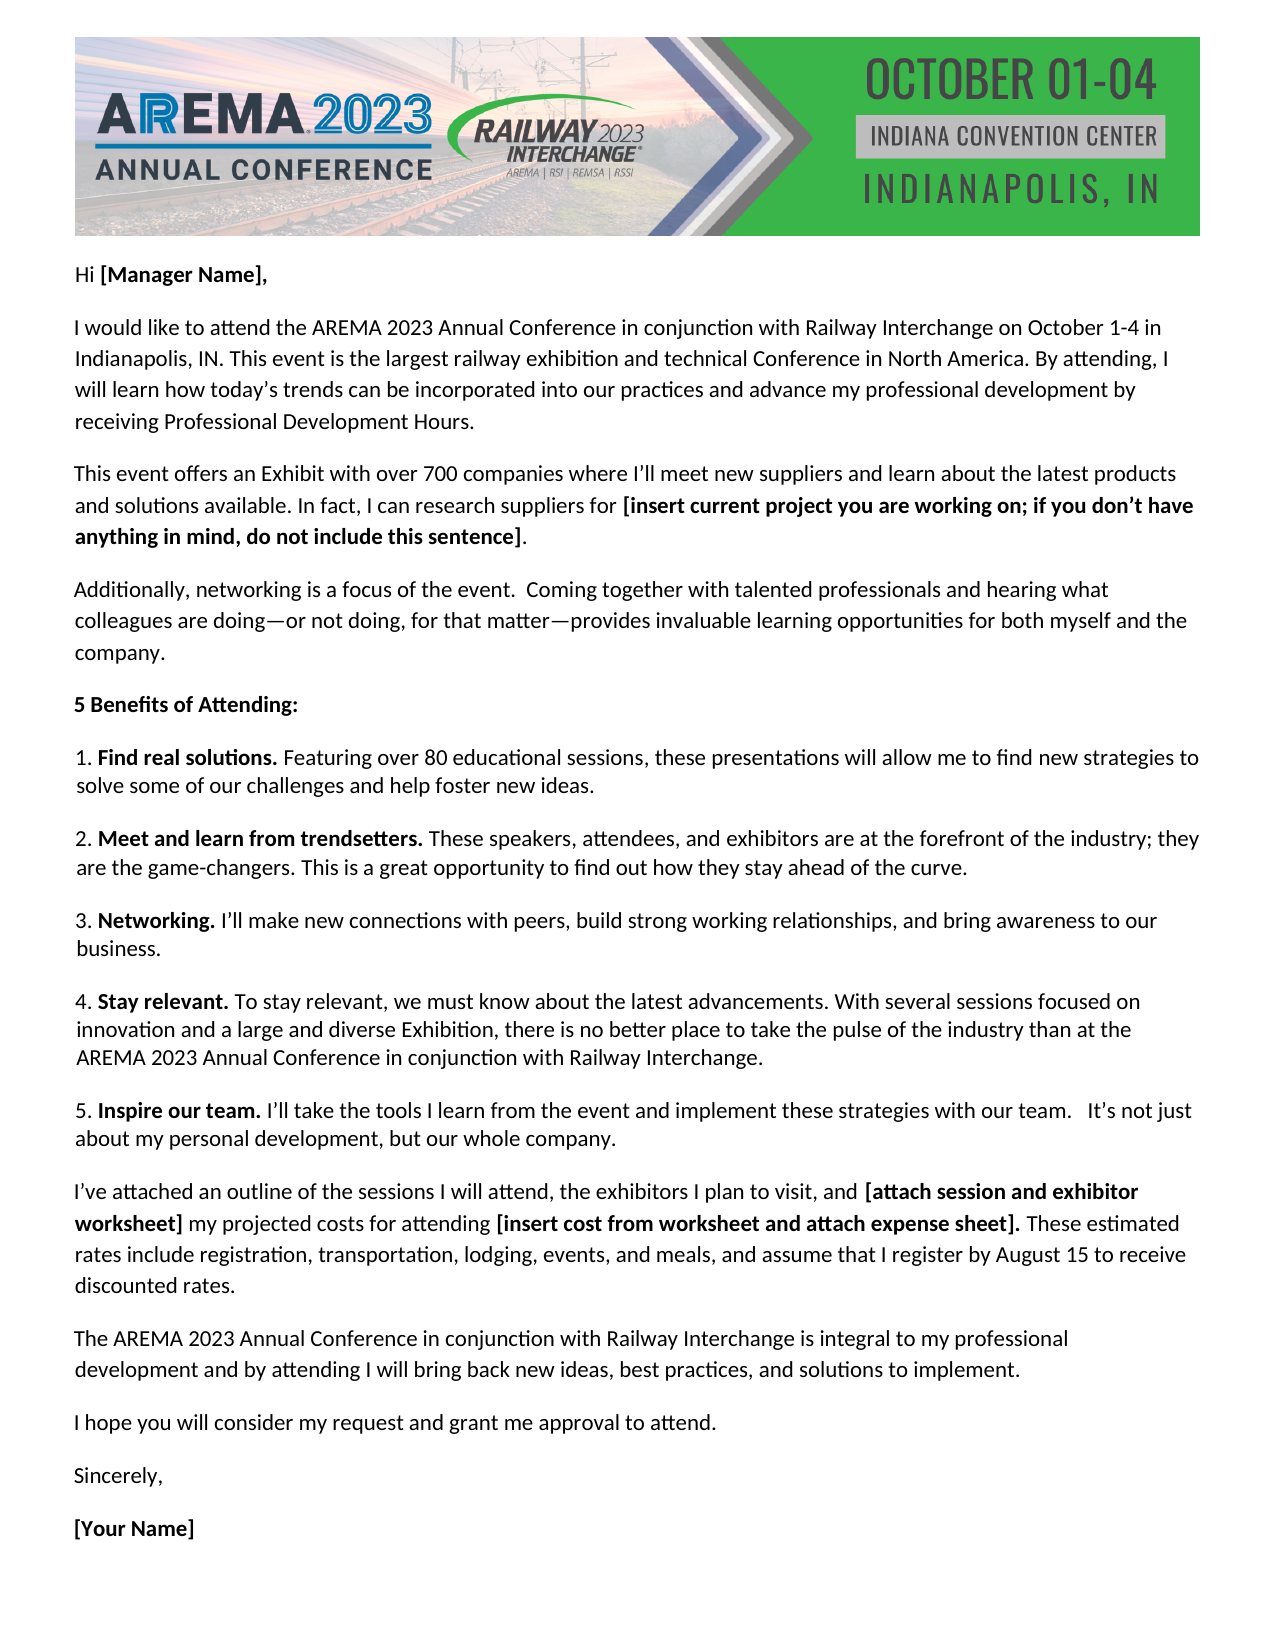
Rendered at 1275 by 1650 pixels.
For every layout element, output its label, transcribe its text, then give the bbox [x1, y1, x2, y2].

picture [75, 37, 1200, 236]
text Additionally, networking is a focus of the event. Coming together with talented professionals and hearing what colleagues are doing—or not doing, for that matter—provides invaluable learning opportunities for both myself and the company. [73, 575, 1196, 666]
text Sincerely, [73, 1461, 1196, 1489]
text The AREMA 2023 Annual Conference in conjunction with Railway Interchange is integral to my professional development and by attending I will bring back new ideas, best practices, and solutions to implement. [73, 1324, 1196, 1384]
text [Your Name] [73, 1514, 1196, 1542]
text 1. Find real solutions. Featuring over 80 educational sessions, these presentations will allow me to find new strategies to solve some of our challenges and help foster new ideas. [75, 743, 1200, 799]
text 4. Stay relevant. To stay relevant, we must know about the latest advancements. With several sessions focused on innovation and a large and diverse Exhibition, there is no better place to take the pulse of the industry than at the AREMA 2023 Annual Conference in conjunction with Railway Interchange. [75, 987, 1200, 1071]
text I hope you will consider my request and grant me approval to attend. [73, 1408, 1196, 1436]
text This event offers an Exhibit with over 700 companies where I’ll meet new suppliers and learn about the latest products and solutions available. In fact, I can research suppliers for [insert current project you are working on; if you don’t have anything in mind, do not include this sentence]. [73, 459, 1196, 550]
text 2. Meet and learn from trendsetters. These speakers, attendees, and exhibitors are at the forefront of the industry; they are the game-changers. This is a great opportunity to find out how they stay ahead of the curve. [75, 824, 1200, 881]
text Hi [Manager Name], [75, 260, 1196, 288]
text 5. Inspire our team. I’ll take the tools I learn from the event and implement these strategies with our team. It’s not just about my personal development, but our whole company. [75, 1096, 1200, 1152]
text 5 Benefits of Attending: [73, 690, 1196, 718]
text I would like to attend the AREMA 2023 Annual Conference in conjunction with Railway Interchange on October 1-4 in Indianapolis, IN. This event is the largest railway exhibition and technical Conference in North America. By attending, I will learn how today’s trends can be incorporated into our practices and advance my professional development by receiving Professional Development Hours. [73, 313, 1196, 435]
text I’ve attached an outline of the sessions I will attend, the exhibitors I plan to visit, and [attach session and exhibitor worksheet] my projected costs for attending [insert cost from worksheet and attach expense sheet]. These estimated rates include registration, transportation, lodging, events, and meals, and assume that I register by August 15 to receive discounted rates. [73, 1177, 1196, 1299]
text 3. Networking. I’ll make new connections with peers, build strong working relationships, and bring awareness to our business. [75, 906, 1200, 962]
